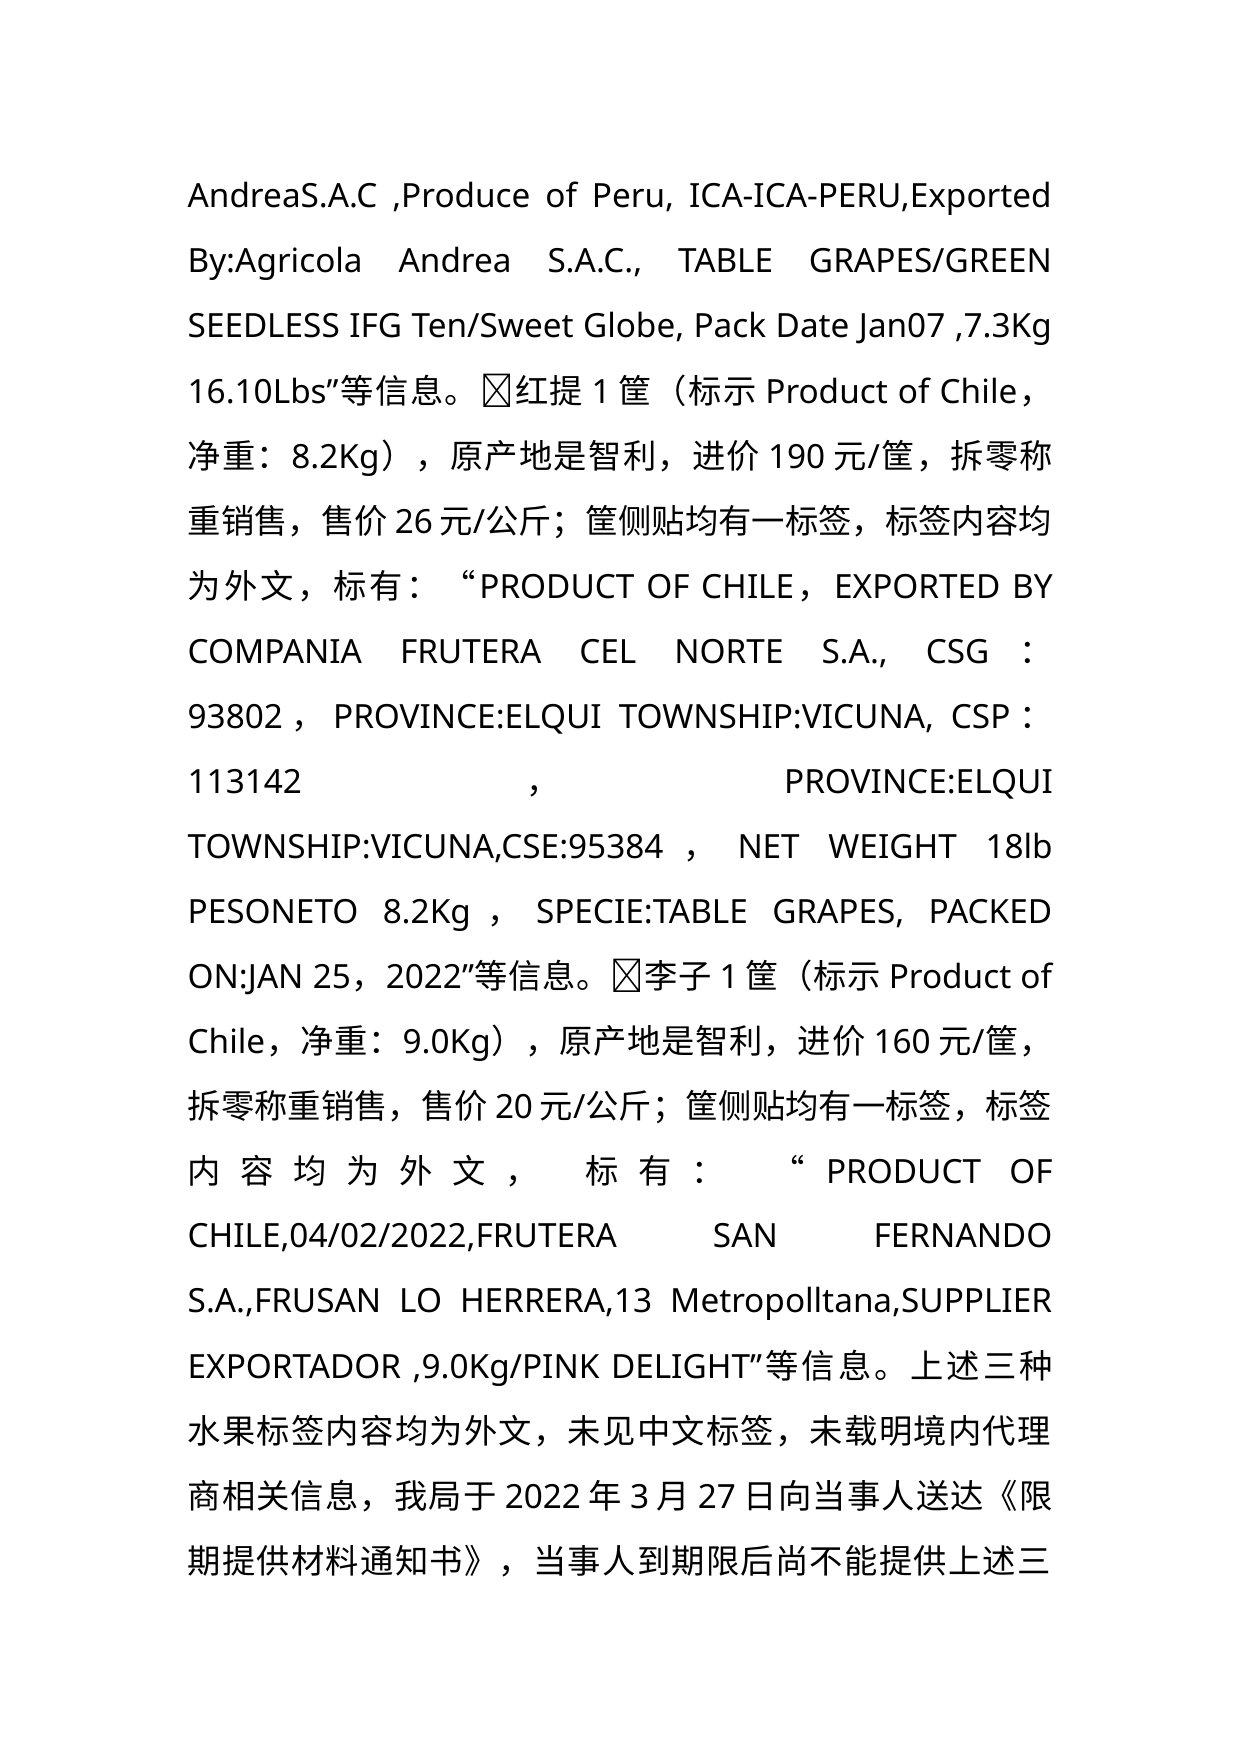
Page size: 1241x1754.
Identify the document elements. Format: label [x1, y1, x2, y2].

text [187, 162, 1053, 1592]
